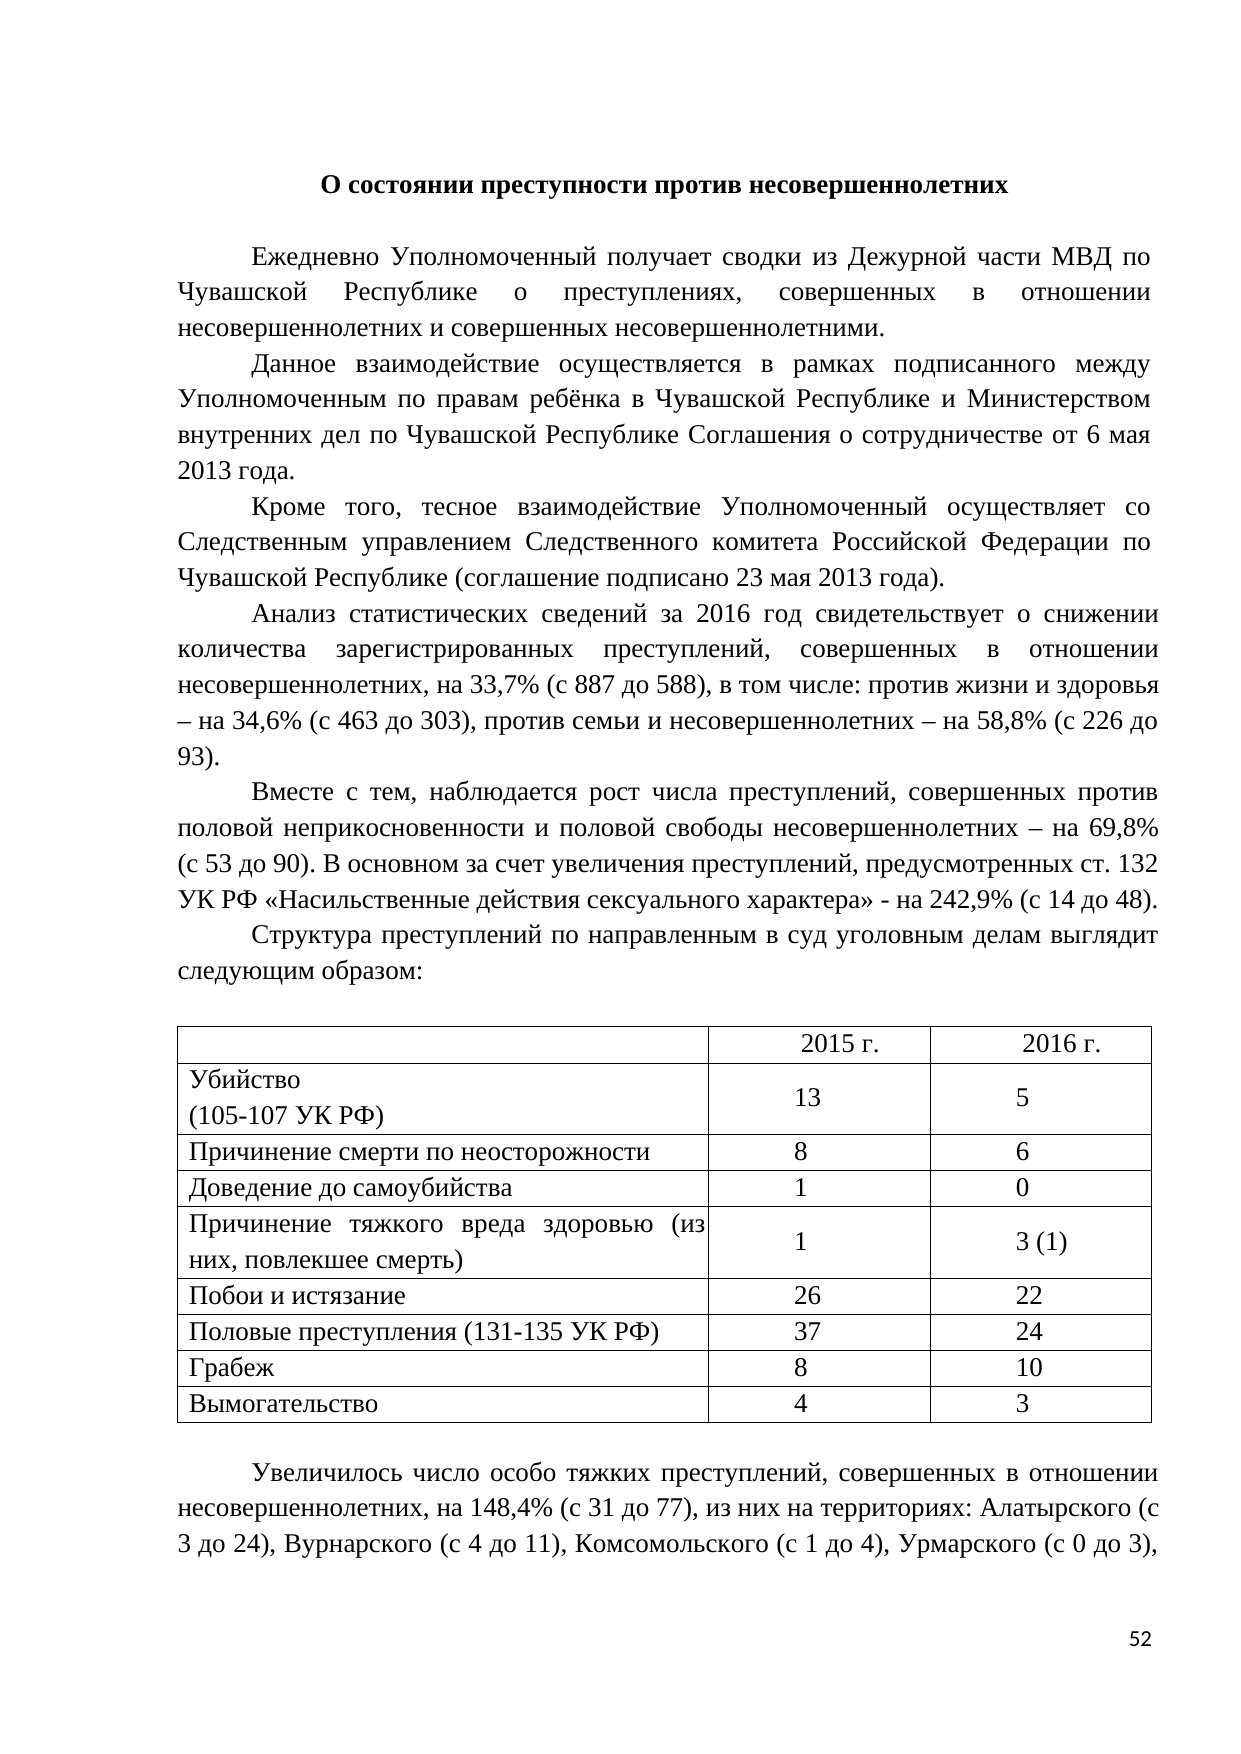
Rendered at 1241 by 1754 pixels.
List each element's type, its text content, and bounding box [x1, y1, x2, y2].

table_cell 4 [709, 1387, 930, 1422]
table_cell 1 [709, 1207, 930, 1278]
text Структура преступлений по направленным в суд уголовным делам выглядит следующим образом: [177, 918, 1160, 985]
subtitle О состоянии преступности против несовершеннолетних [177, 168, 1152, 199]
table_cell 3 [931, 1387, 1151, 1422]
table_cell Убийство (105-107 УК РФ) [178, 1064, 708, 1134]
table_cell Доведение до самоубийства [178, 1171, 708, 1206]
table_cell 24 [931, 1315, 1151, 1350]
table_cell 10 [931, 1351, 1151, 1386]
table_cell Вымогательство [178, 1387, 708, 1422]
table_cell 8 [709, 1135, 930, 1170]
text Кроме того, тесное взаимодействие Уполномоченный осуществляет со Следственным управлением Следственного комитета Российской Федерации по Чувашской Республике (соглашение подписано 23 мая 2013 года). [177, 490, 1152, 592]
table_cell Причинение тяжкого вреда здоровью (из них, повлекшее смерть) [178, 1207, 708, 1278]
table_cell Грабеж [178, 1351, 708, 1386]
table_header [178, 1027, 708, 1062]
table_cell Половые преступления (131-135 УК РФ) [178, 1315, 708, 1350]
table_cell 1 [709, 1171, 930, 1206]
table_cell Побои и истязание [178, 1279, 708, 1314]
text Вместе с тем, наблюдается рост числа преступлений, совершенных против половой неприкосновенности и половой свободы несовершеннолетних – на 69,8% (с 53 до 90). В основном за счет увеличения преступлений, предусмотренных ст. 132 УК РФ «Насильственные действия сексуального характера» - на 242,9% (с 14 до 48). [177, 776, 1160, 914]
text Ежедневно Уполномоченный получает сводки из Дежурной части МВД по Чувашской Республике о преступлениях, совершенных в отношении несовершеннолетних и совершенных несовершеннолетними. [177, 239, 1152, 342]
table_cell Причинение смерти по неосторожности [178, 1135, 708, 1170]
table_cell 3 (1) [931, 1207, 1151, 1278]
table_header 2016 г. [931, 1027, 1151, 1062]
table_cell 22 [931, 1279, 1151, 1314]
table_cell 26 [709, 1279, 930, 1314]
text Анализ статистических сведений за 2016 год свидетельствует о снижении количества зарегистрированных преступлений, совершенных в отношении несовершеннолетних, на 33,7% (с 887 до 588), в том числе: против жизни и здоровья – на 34,6% (с 463 до 303), против семьи и несовершеннолетних – на 58,8% (с 226 до 93). [177, 597, 1160, 771]
table_cell 6 [931, 1135, 1151, 1170]
table_cell 13 [709, 1064, 930, 1134]
table_cell 37 [709, 1315, 930, 1350]
table_cell 5 [931, 1064, 1151, 1134]
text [177, 1456, 1160, 1558]
table_cell 0 [931, 1171, 1151, 1206]
table_cell 8 [709, 1351, 930, 1386]
table_header 2015 г. [709, 1027, 930, 1062]
text Данное взаимодействие осуществляется в рамках подписанного между Уполномоченным по правам ребёнка в Чувашской Республике и Министерством внутренних дел по Чувашской Республике Соглашения о сотрудничестве от 6 мая 2013 года. [177, 347, 1152, 485]
